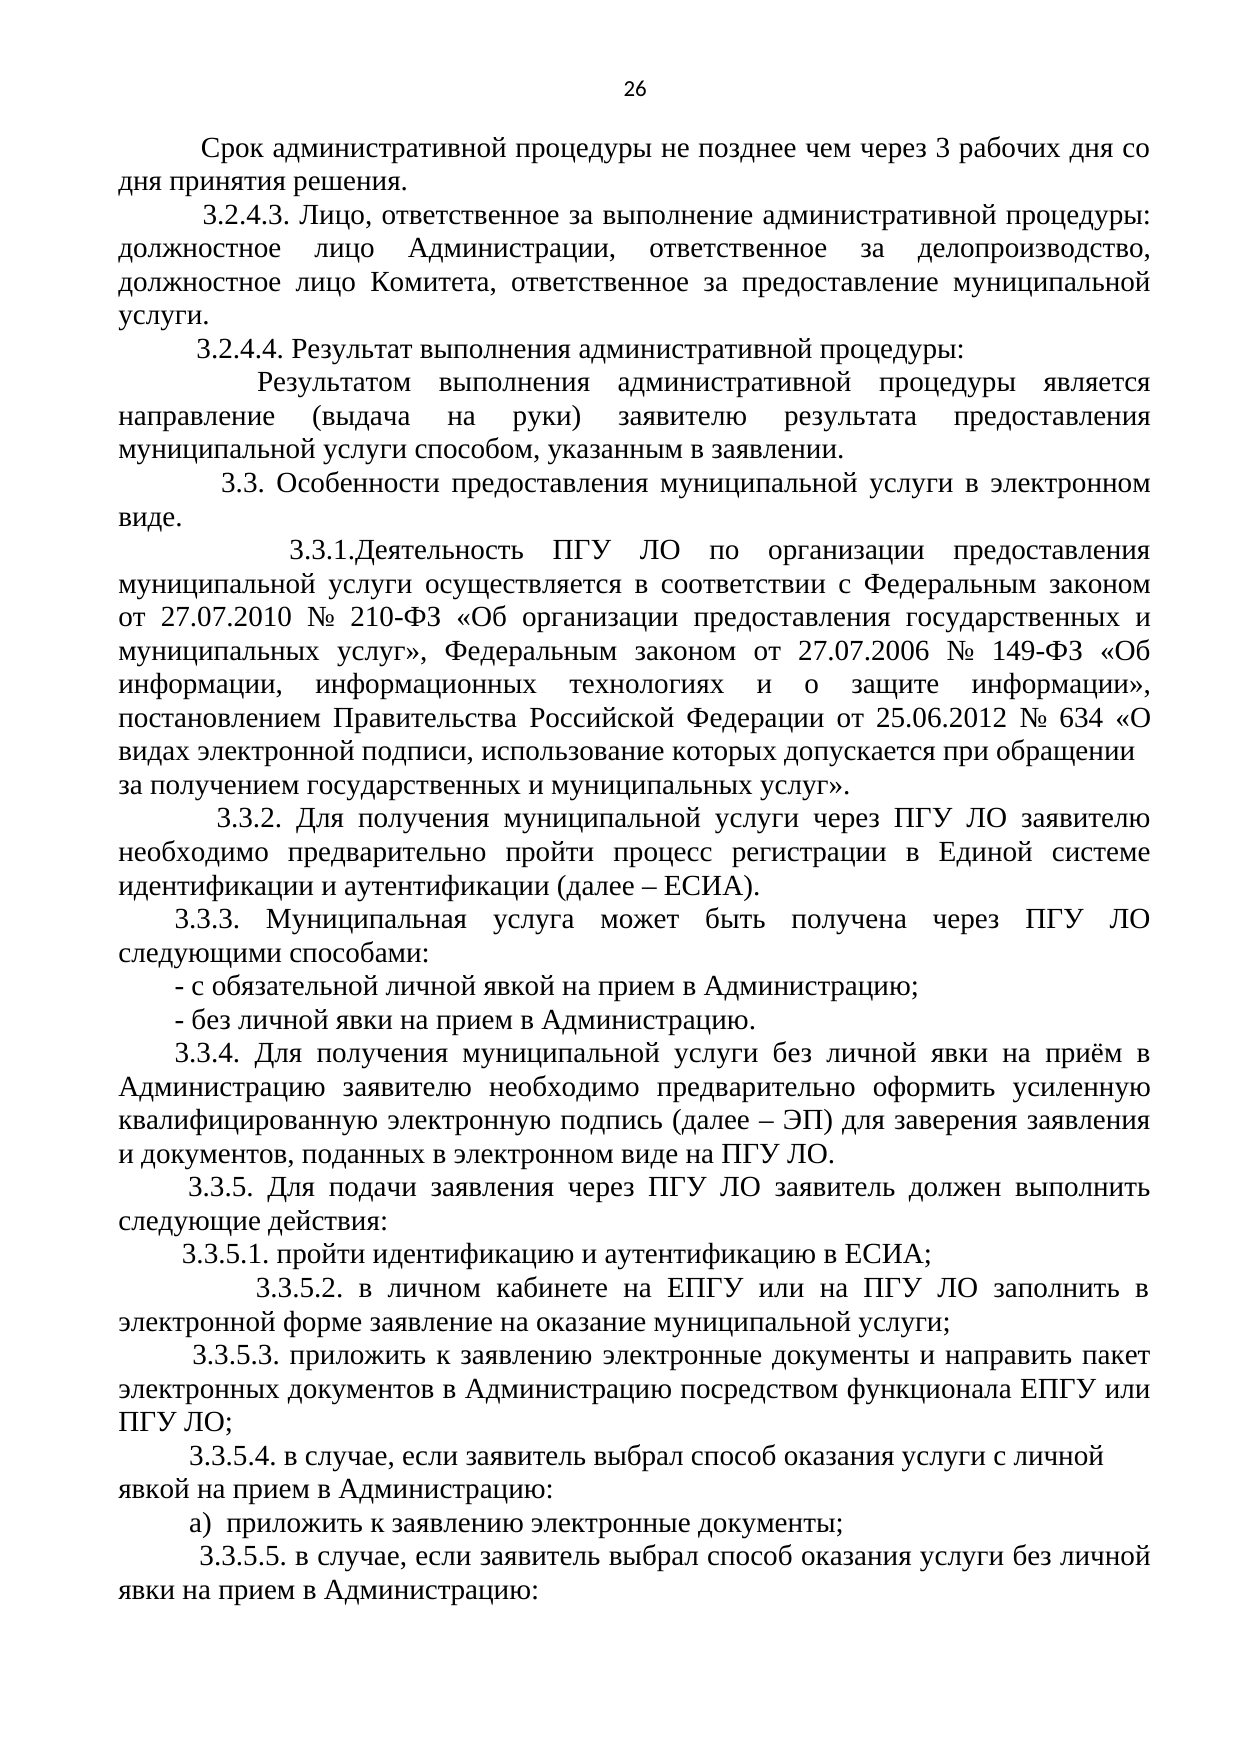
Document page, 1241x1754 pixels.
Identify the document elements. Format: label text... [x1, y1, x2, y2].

text 3.3.5.2. в личном кабинете на ЕПГУ или на ПГУ ЛО заполнить в электронной форме заявление на оказание муниципальной услуги; [118, 1270, 1152, 1337]
text 3.3. Особенности предоставления муниципальной услуги в электронном виде. [118, 465, 1152, 532]
text 3.2.4.4. Результат выполнения административной процедуры: [118, 331, 1152, 364]
text за получением государственных и муниципальных услуг». [118, 767, 1152, 801]
text 3.3.5.5. в случае, если заявитель выбрал способ оказания услуги без личной явки на прием в Администрацию: [118, 1538, 1152, 1606]
text 3.3.5.1. пройти идентификацию и аутентификацию в ЕСИА; [118, 1237, 1152, 1270]
text 3.3.5.3. приложить к заявлению электронные документы и направить пакет электронных документов в Администрацию посредством функционала ЕПГУ или ПГУ ЛО; [118, 1337, 1152, 1438]
text Результатом выполнения административной процедуры является направление (выдача на руки) заявителю результата предоставления муниципальной услуги способом, указанным в заявлении. [118, 364, 1152, 465]
text а) приложить к заявлению электронные документы; [118, 1505, 1152, 1538]
text 3.3.4. Для получения муниципальной услуги без личной явки на приём в Администрацию заявителю необходимо предварительно оформить усиленную квалифицированную электронную подпись (далее – ЭП) для заверения заявления и документов, поданных в электронном виде на ПГУ ЛО. [118, 1035, 1152, 1169]
text 3.3.2. Для получения муниципальной услуги через ПГУ ЛО заявителю необходимо предварительно пройти процесс регистрации в Единой системе идентификации и аутентификации (далее – ЕСИА). [118, 801, 1152, 901]
text 3.3.1.Деятельность ПГУ ЛО по организации предоставления муниципальной услуги осуществляется в соответствии с Федеральным законом от 27.07.2010 № 210-ФЗ «Об организации предоставления государственных и муниципальных услуг», Федеральным законом от 27.07.2006 № 149-ФЗ «Об информации, информационных технологиях и о защите информации», постановлением Правительства Российской Федерации от 25.06.2012 № 634 «О видах электронной подписи, использование которых допускается при обращении [118, 532, 1152, 767]
text 3.3.5. Для подачи заявления через ПГУ ЛО заявитель должен выполнить следующие действия: [118, 1169, 1152, 1237]
text - с обязательной личной явкой на прием в Администрацию; [118, 968, 1152, 1002]
text Срок административной процедуры не позднее чем через 3 рабочих дня со дня принятия решения. [118, 130, 1152, 197]
text явкой на прием в Администрацию: [118, 1471, 1152, 1505]
text - без личной явки на прием в Администрацию. [118, 1002, 1152, 1035]
text 3.2.4.3. Лицо, ответственное за выполнение административной процедуры: должностное лицо Администрации, ответственное за делопроизводство, должностное лицо Комитета, ответственное за предоставление муниципальной услуги. [118, 197, 1152, 331]
text 3.3.3. Муниципальная услуга может быть получена через ПГУ ЛО следующими способами: [118, 901, 1152, 968]
text 3.3.5.4. в случае, если заявитель выбрал способ оказания услуги с личной [118, 1438, 1152, 1471]
